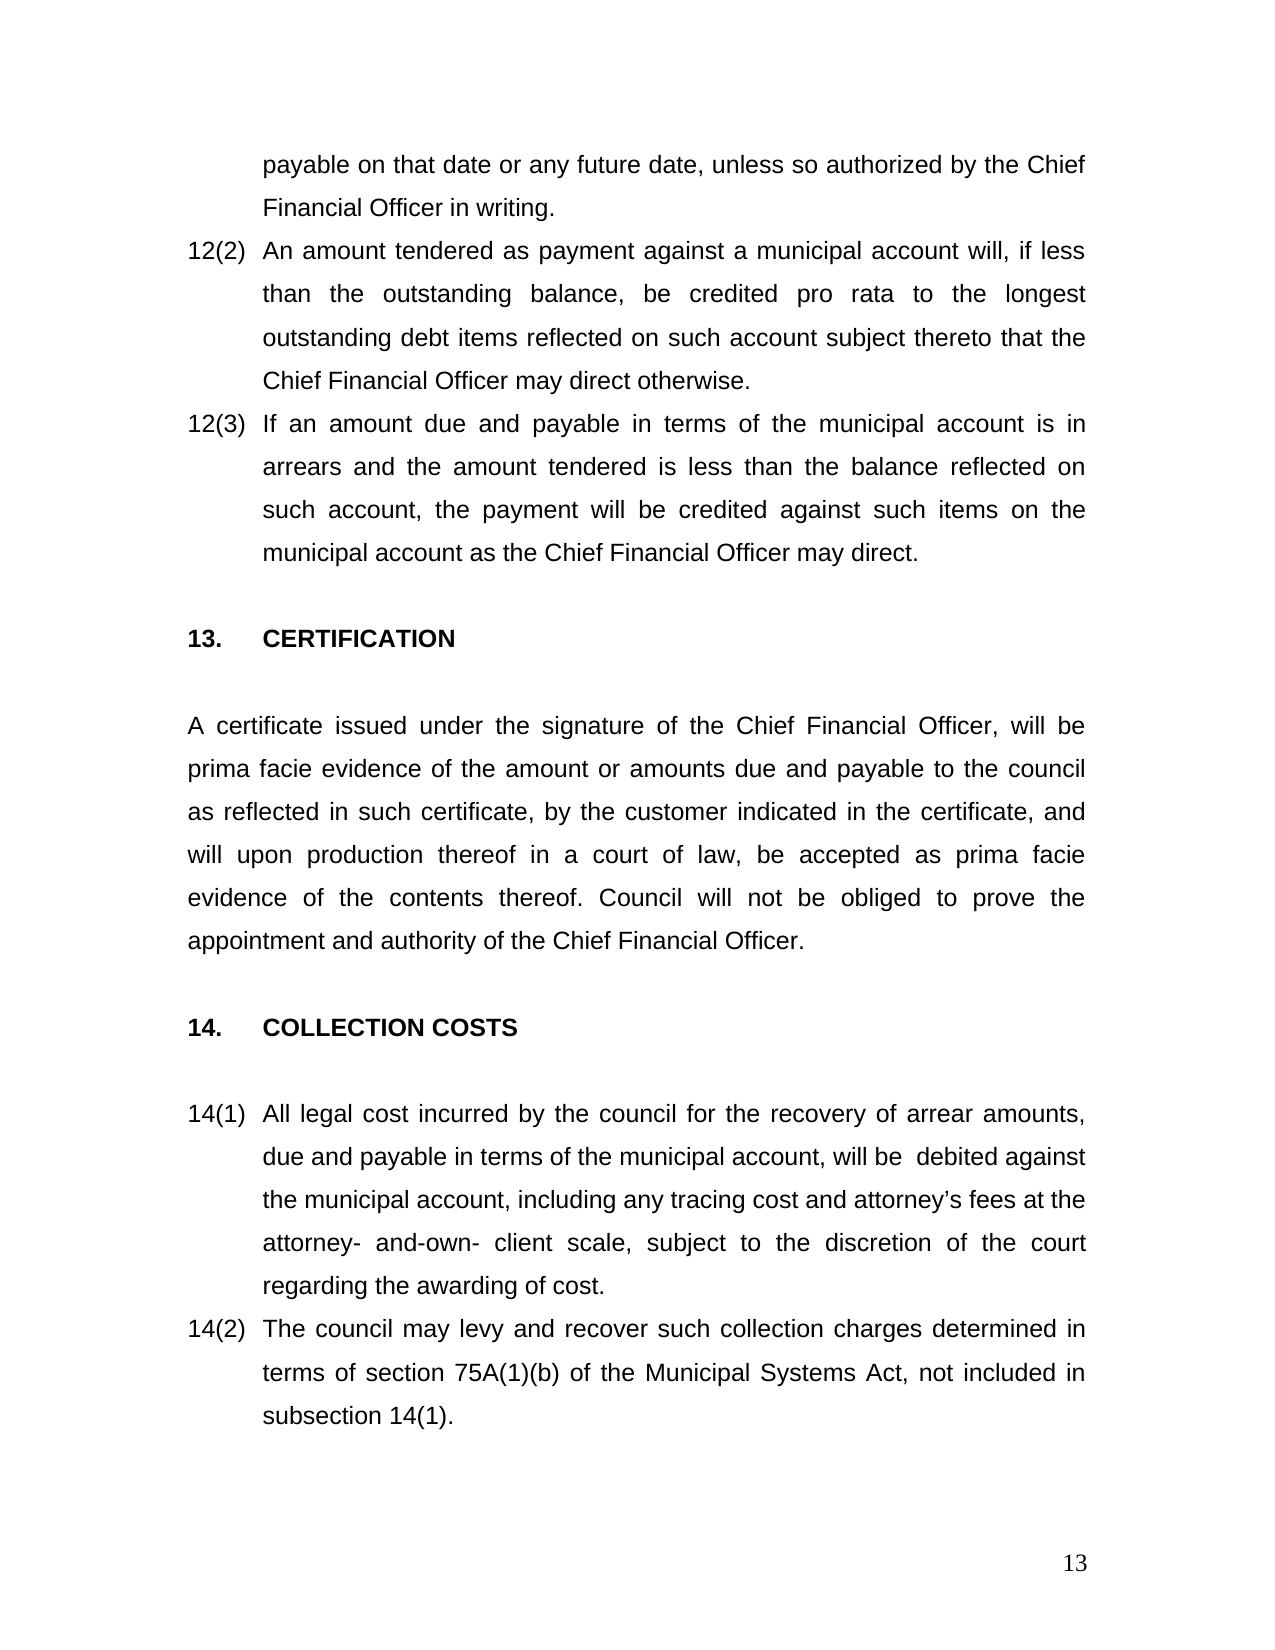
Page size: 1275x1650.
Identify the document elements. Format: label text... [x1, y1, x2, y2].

text 12(3) If an amount due and payable in terms of the municipal account is in arrears and the amount tendered is less than the balance reflected on such account, the payment will be credited against such items on the municipal account as the Chief Financial Officer may direct. [187, 409, 1087, 567]
text 13. CERTIFICATION [187, 624, 1087, 653]
text 14. COLLECTION COSTS [187, 1012, 1087, 1041]
text 12(2) An amount tendered as payment against a municipal account will, if less than the outstanding balance, be credited pro rata to the longest outstanding debt items reflected on such account subject thereto that the Chief Financial Officer may direct otherwise. [187, 236, 1087, 394]
text 14(1) All legal cost incurred by the council for the recovery of arrear amounts, due and payable in terms of the municipal account, will be debited against the municipal account, including any tracing cost and attorney’s fees at the attorney- and-own- client scale, subject to the discretion of the court regarding the awarding of cost. [187, 1099, 1087, 1300]
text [187, 150, 1087, 222]
text A certificate issued under the signature of the Chief Financial Officer, will be prima facie evidence of the amount or amounts due and payable to the council as reflected in such certificate, by the customer indicated in the certificate, and will upon production thereof in a court of law, be accepted as prima facie evidence of the contents thereof. Council will not be obliged to prove the appointment and authority of the Chief Financial Officer. [187, 711, 1087, 955]
text 14(2) The council may levy and recover such collection charges determined in terms of section 75A(1)(b) of the Municipal Systems Act, not included in subsection 14(1). [187, 1314, 1087, 1429]
